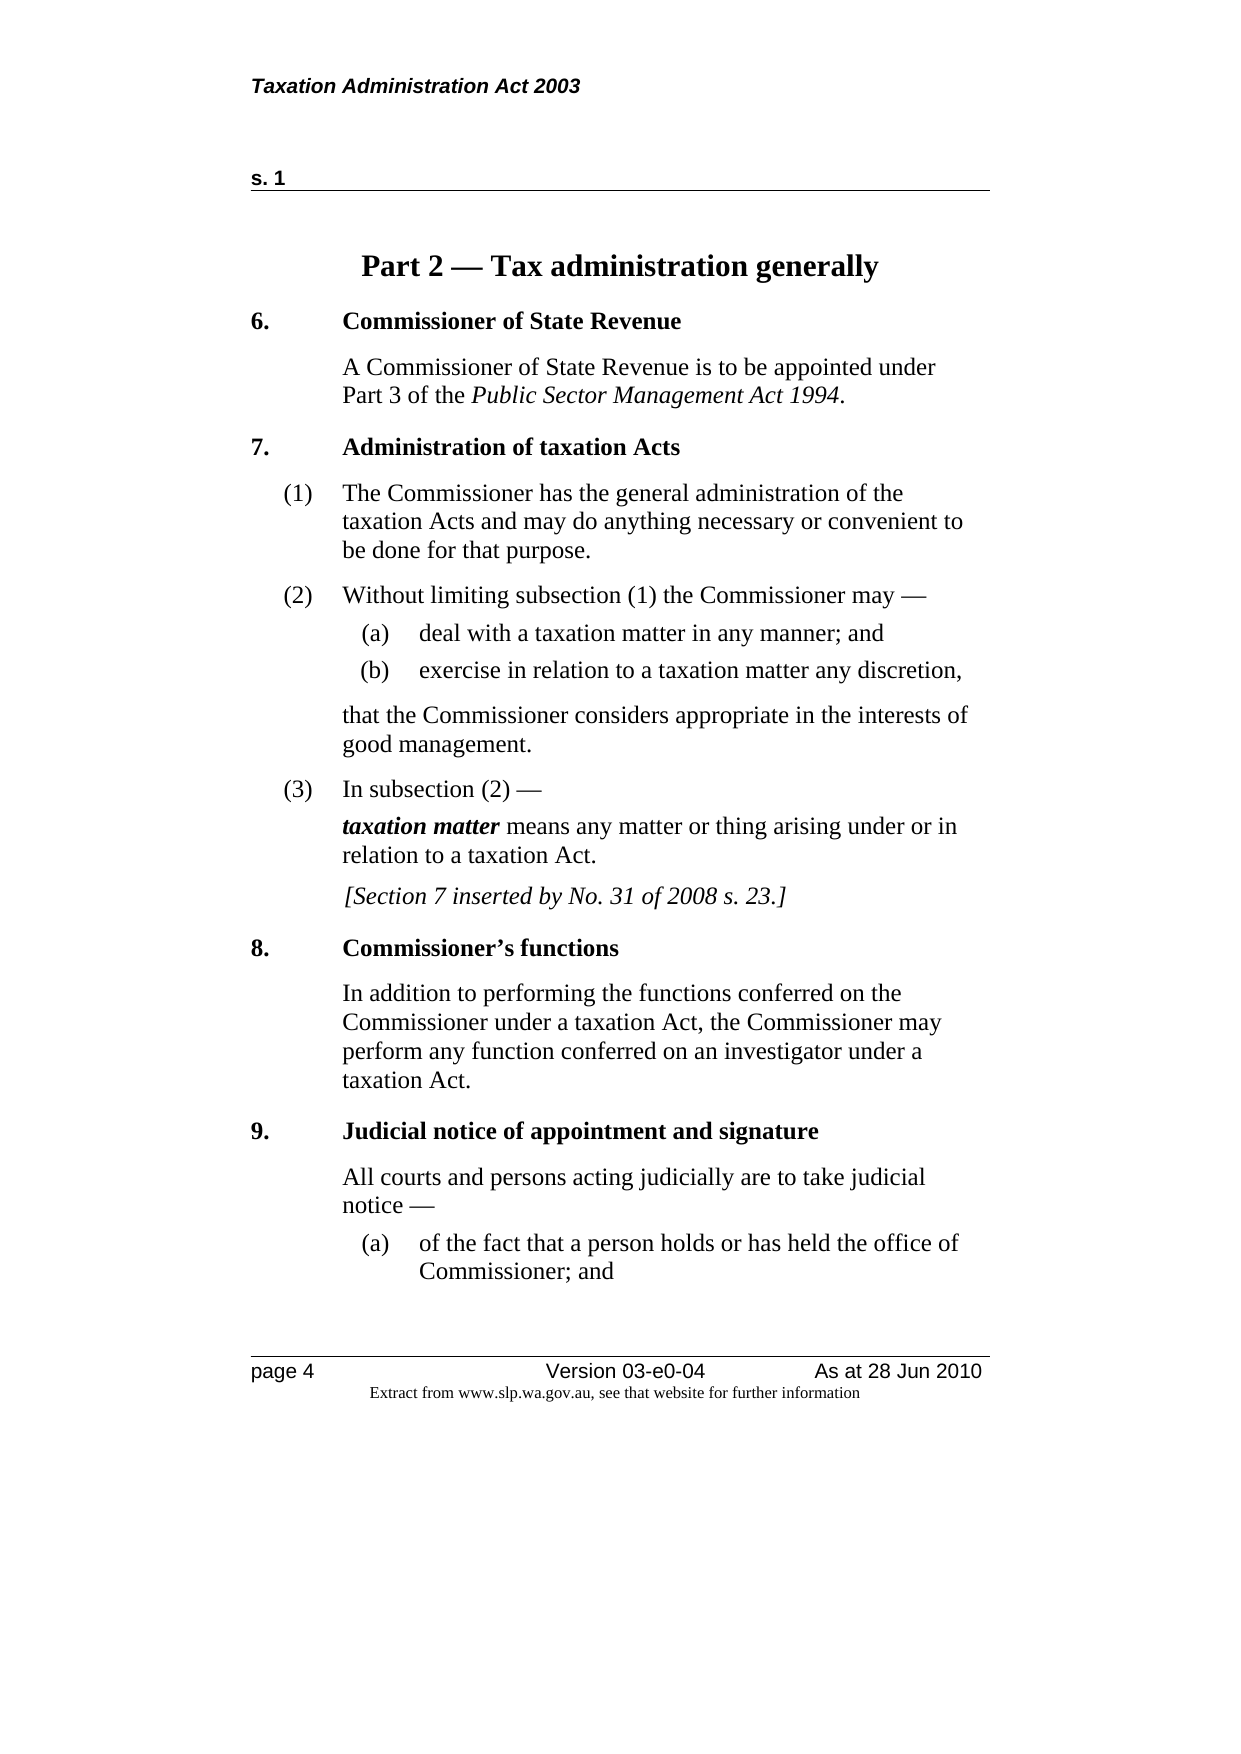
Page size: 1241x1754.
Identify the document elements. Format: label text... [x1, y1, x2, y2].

text taxation matter means any matter or thing arising under or in relation to a taxation Act. [251, 811, 990, 869]
text (2) Without limiting subsection (1) the Commissioner may — [251, 581, 990, 609]
subtitle 9. Judicial notice of appointment and signature [251, 1116, 990, 1145]
text (b) exercise in relation to a taxation matter any discretion, [251, 655, 990, 683]
text All courts and persons acting judicially are to take judicial notice — [251, 1162, 990, 1219]
subtitle Part 2 — Tax administration generally [251, 247, 990, 283]
text In addition to performing the functions conferred on the Commissioner under a taxation Act, the Commissioner may perform any function conferred on an investigator under a taxation Act. [251, 978, 990, 1093]
text (a) deal with a taxation matter in any manner; and [251, 618, 990, 646]
text that the Commissioner considers appropriate in the interests of good management. [251, 700, 990, 758]
text (1) The Commissioner has the general administration of the taxation Acts and may do anything necessary or convenient to be done for that purpose. [251, 478, 990, 564]
text (a) of the fact that a person holds or has held the office of Commissioner; and [251, 1228, 990, 1285]
text [Section 7 inserted by No. 31 of 2008 s. 23.] [251, 881, 990, 910]
text (3) In subsection (2) — [251, 774, 990, 803]
subtitle 6. Commissioner of State Revenue [251, 306, 990, 335]
text A Commissioner of State Revenue is to be appointed under Part 3 of the Public Sector Management Act 1994. [251, 352, 990, 409]
subtitle 8. Commissioner’s functions [251, 933, 990, 962]
subtitle 7. Administration of taxation Acts [251, 432, 990, 461]
